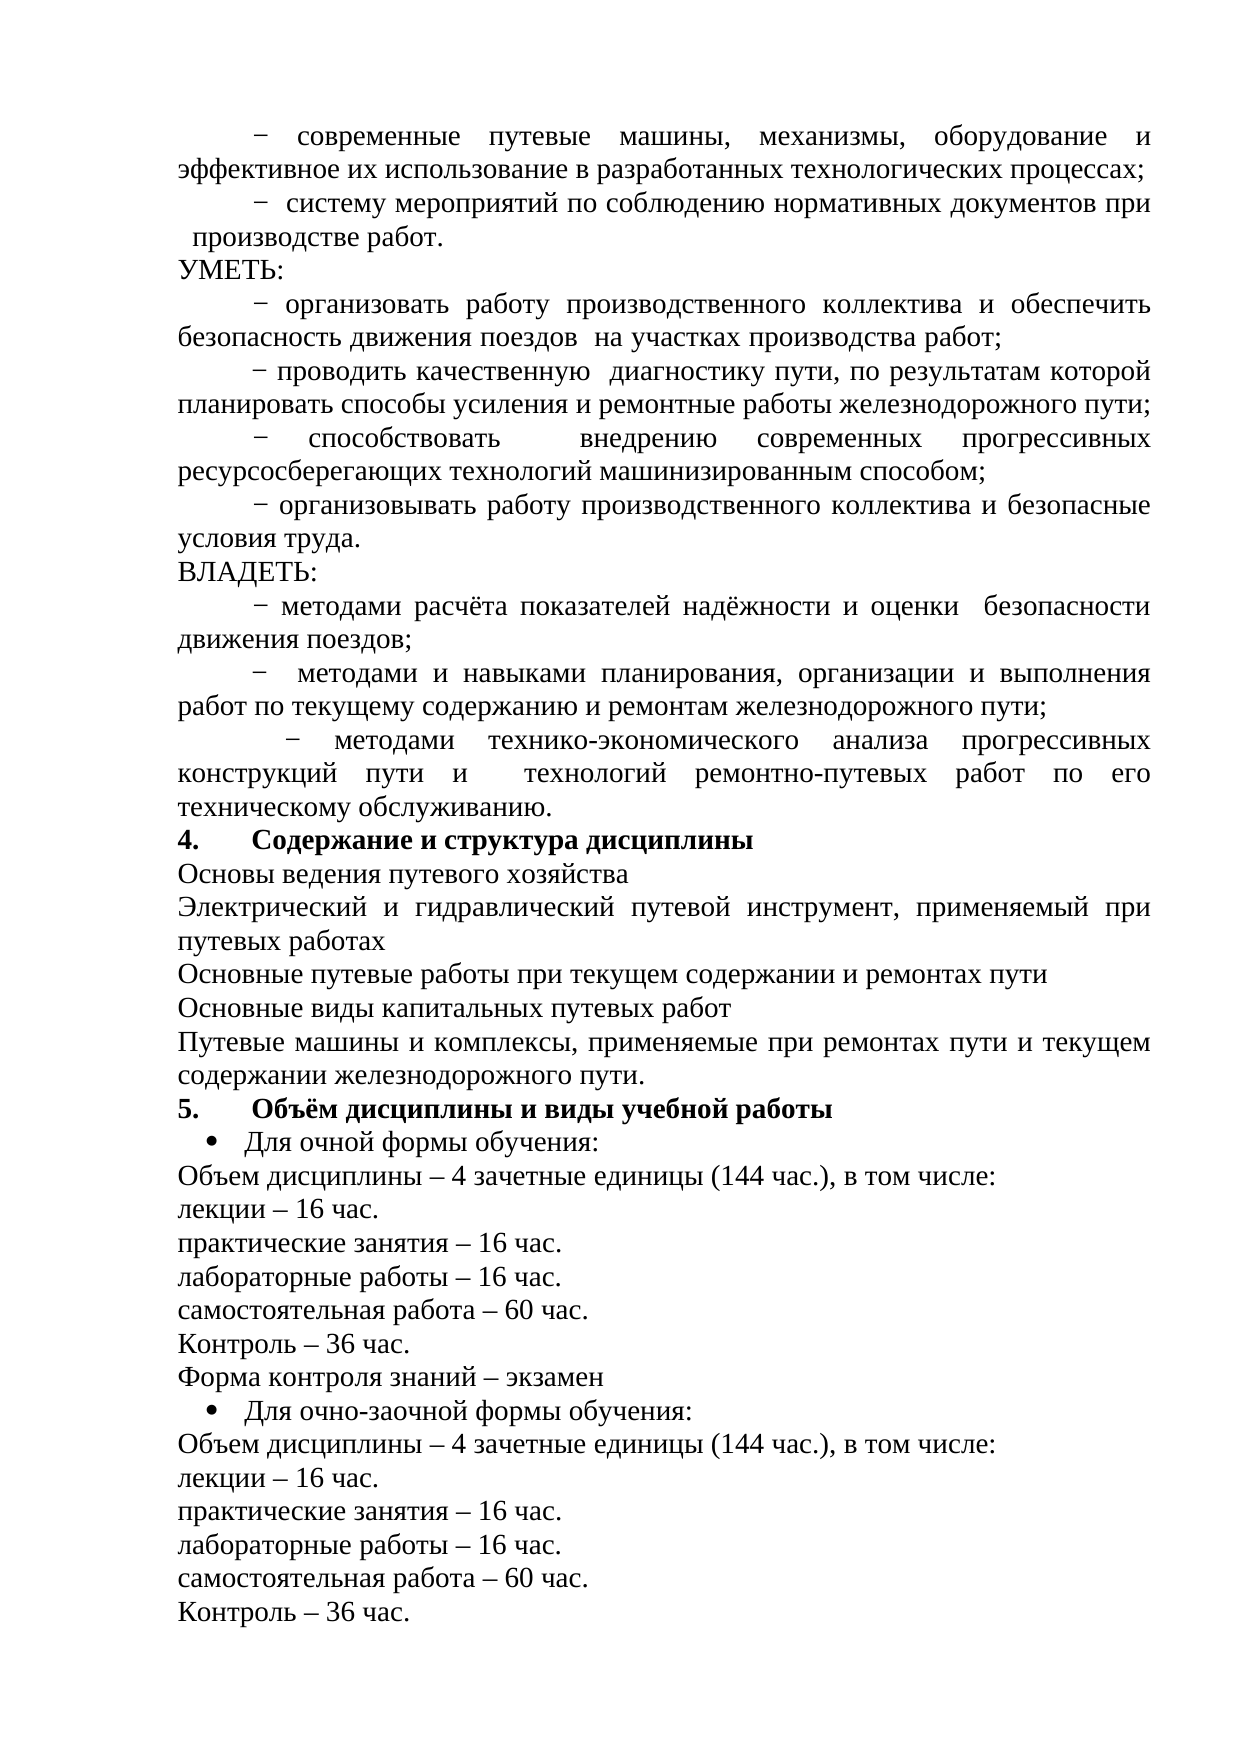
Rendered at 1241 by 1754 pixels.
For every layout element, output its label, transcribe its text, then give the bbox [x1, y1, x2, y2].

list − организовать работу производственного коллектива и обеспечить безопасность движения поездов на участках производства работ; − проводить качественную диагностику пути, по результатам которой планировать способы усиления и ремонтные работы железнодорожного пути; [177, 286, 1152, 420]
list − методами расчёта показателей надёжности и оценки безопасности движения поездов; [177, 588, 1152, 655]
text Форма контроля знаний – экзамен [177, 1359, 1152, 1393]
text лекции – 16 час. [177, 1460, 1152, 1493]
text Контроль – 36 час. [177, 1326, 1152, 1359]
text лекции – 16 час. [177, 1192, 1152, 1225]
list − методами и навыками планирования, организации и выполнения работ по текущему содержанию и ремонтам железнодорожного пути; [177, 655, 1152, 722]
text практические занятия – 16 час. [177, 1493, 1152, 1527]
text Контроль – 36 час. [177, 1594, 1152, 1628]
text самостоятельная работа – 60 час. [177, 1561, 1152, 1594]
list Для очно-заочной формы обучения: [207, 1393, 1152, 1426]
text Объем дисциплины – 4 зачетные единицы (144 час.), в том числе: [177, 1158, 1152, 1192]
text лабораторные работы – 16 час. [177, 1259, 1152, 1292]
text Основные путевые работы при текущем содержании и ремонтах пути [177, 957, 1152, 990]
text Основные виды капитальных путевых работ [177, 990, 1152, 1024]
text Путевые машины и комплексы, применяемые при ремонтах пути и текущем содержании железнодорожного пути. [177, 1024, 1152, 1091]
list − современные путевые машины, механизмы, оборудование и эффективное их использование в разработанных технологических процессах; [177, 118, 1152, 185]
text самостоятельная работа – 60 час. [177, 1292, 1152, 1326]
list Объём дисциплины и виды учебной работы [177, 1091, 1152, 1124]
list Содержание и структура дисциплины [177, 822, 1152, 856]
list − систему мероприятий по соблюдению нормативных документов при производстве работ. [192, 185, 1152, 252]
list − организовывать работу производственного коллектива и безопасные условия труда. [177, 487, 1152, 554]
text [177, 1426, 1152, 1460]
list УМЕТЬ: [177, 252, 1152, 286]
list − методами технико-экономического анализа прогрессивных конструкций пути и технологий ремонтно-путевых работ по его техническому обслуживанию. [177, 722, 1152, 822]
text Электрический и гидравлический путевой инструмент, применяемый при путевых работах [177, 889, 1152, 957]
list Для очной формы обучения: [207, 1124, 1152, 1158]
text практические занятия – 16 час. [177, 1225, 1152, 1259]
text лабораторные работы – 16 час. [177, 1527, 1152, 1561]
text Основы ведения путевого хозяйства [177, 856, 1152, 889]
list ВЛАДЕТЬ: [177, 554, 1152, 588]
list − способствовать внедрению современных прогрессивных ресурсосберегающих технологий машинизированным способом; [177, 420, 1152, 487]
